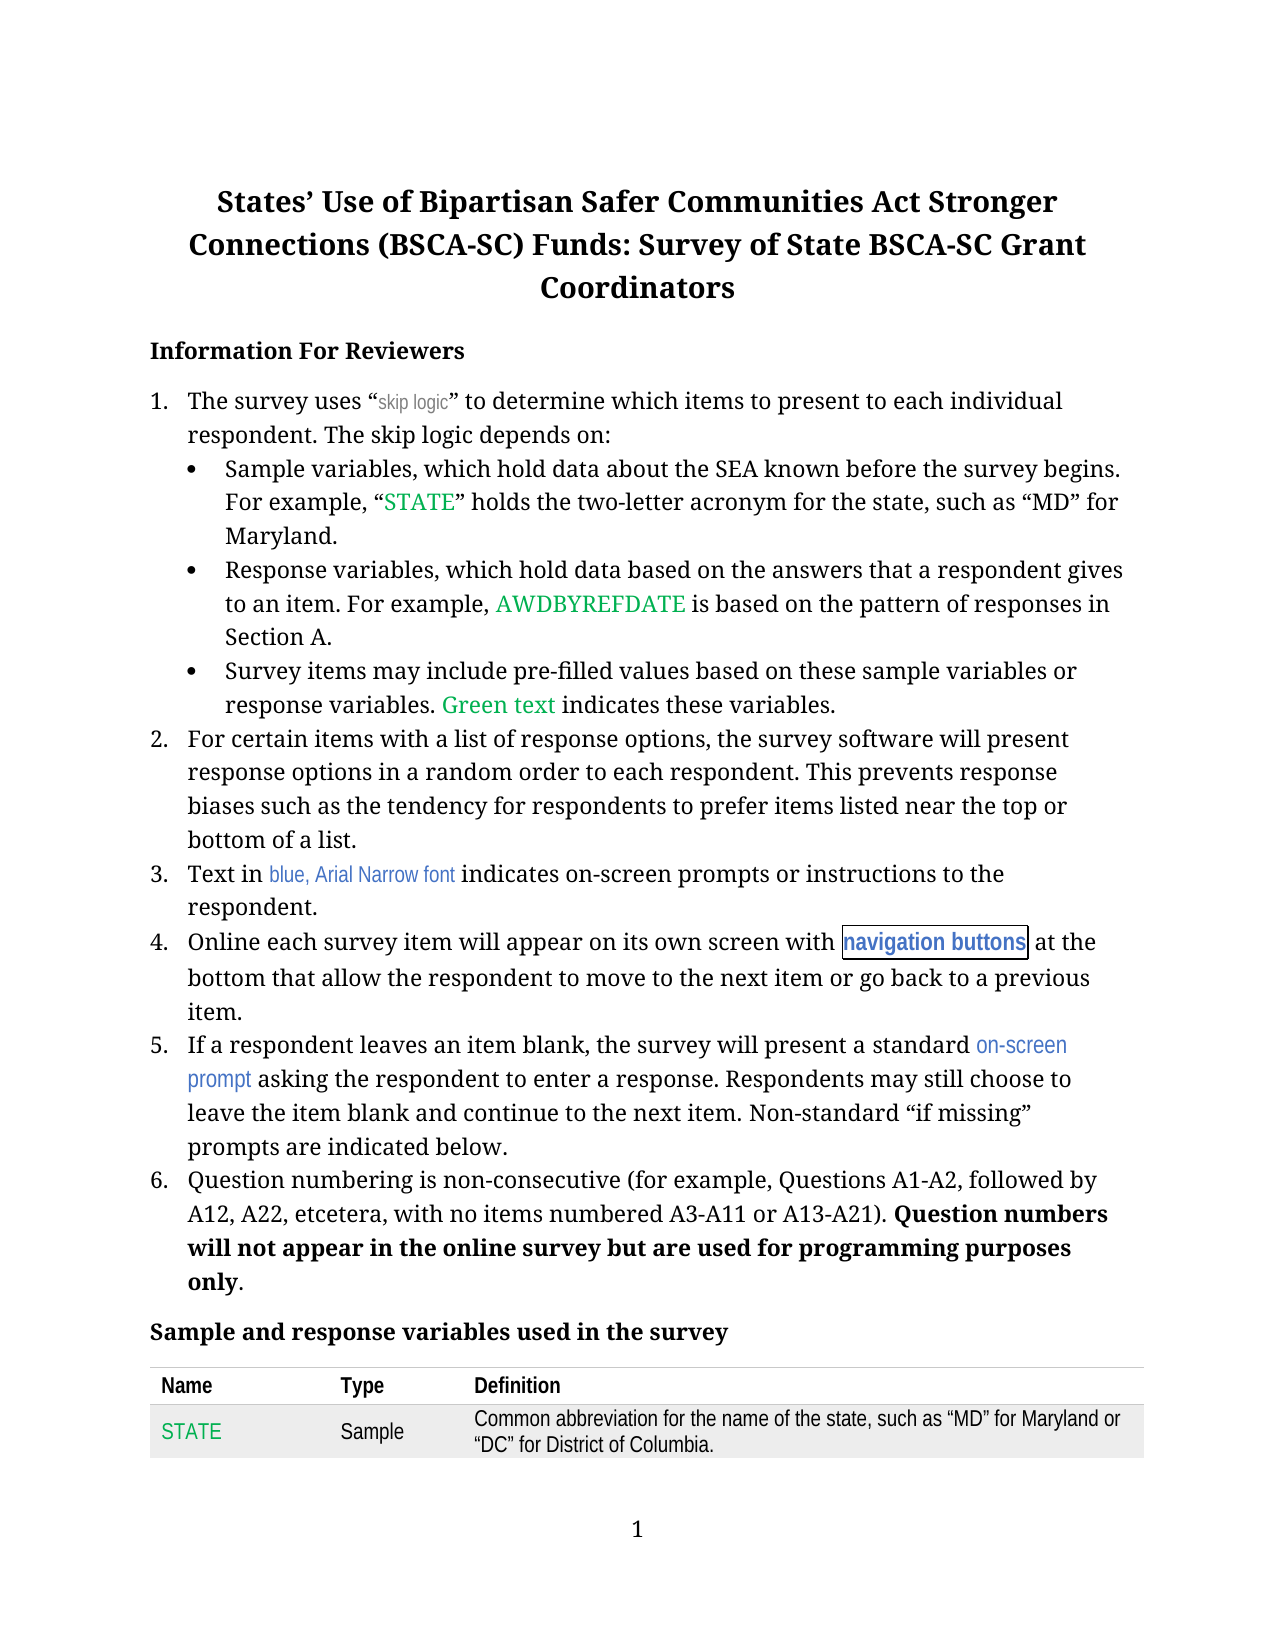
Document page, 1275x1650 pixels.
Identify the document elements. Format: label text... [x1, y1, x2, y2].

table_cell STATE [150, 1405, 329, 1458]
subtitle Information For Reviewers [150, 335, 1125, 366]
subtitle Sample and response variables used in the survey [150, 1316, 1125, 1347]
list Response variables, which hold data based on the answers that a respondent gives to an item. For example, AWDBYREFDATE is based on the pattern of responses in Section A. [187, 554, 1125, 653]
table_header Name [150, 1368, 329, 1404]
table_header Definition [463, 1368, 1144, 1404]
table_cell Common abbreviation for the name of the state, such as “MD” for Maryland or “DC” for District of Columbia. [463, 1405, 1144, 1458]
subtitle States’ Use of Bipartisan Safer Communities Act Stronger Connections (BSCA-SC) Funds: Survey of State BSCA-SC Grant Coordinators [150, 181, 1125, 307]
list Text in blue, Arial Narrow font indicates on-screen prompts or instructions to the respondent. [150, 858, 1125, 923]
table_cell Sample [329, 1405, 463, 1458]
list Question numbering is non-consecutive (for example, Questions A1-A2, followed by A12, A22, etcetera, with no items numbered A3-A11 or A13-A21). Question numbers will not appear in the online survey but are used for programming purposes only. [150, 1164, 1125, 1297]
list Sample variables, which hold data about the SEA known before the survey begins. For example, “STATE” holds the two-letter acronym for the state, such as “MD” for Maryland. [187, 453, 1125, 551]
list Online each survey item will appear on its own screen with navigation buttons at the bottom that allow the respondent to move to the next item or go back to a previous item. [150, 925, 1125, 1027]
list If a respondent leaves an item blank, the survey will present a standard on-screen prompt asking the respondent to enter a response. Respondents may still choose to leave the item blank and continue to the next item. Non-standard “if missing” prompts are indicated below. [150, 1029, 1125, 1162]
list For certain items with a list of response options, the survey software will present response options in a random order to each respondent. This prevents response biases such as the tendency for respondents to prefer items listed near the top or bottom of a list. [150, 723, 1125, 855]
list Survey items may include pre-filled values based on these sample variables or response variables. Green text indicates these variables. [187, 655, 1125, 720]
list The survey uses “skip logic” to determine which items to present to each individual respondent. The skip logic depends on: [150, 385, 1125, 450]
table_header Type [329, 1368, 463, 1404]
